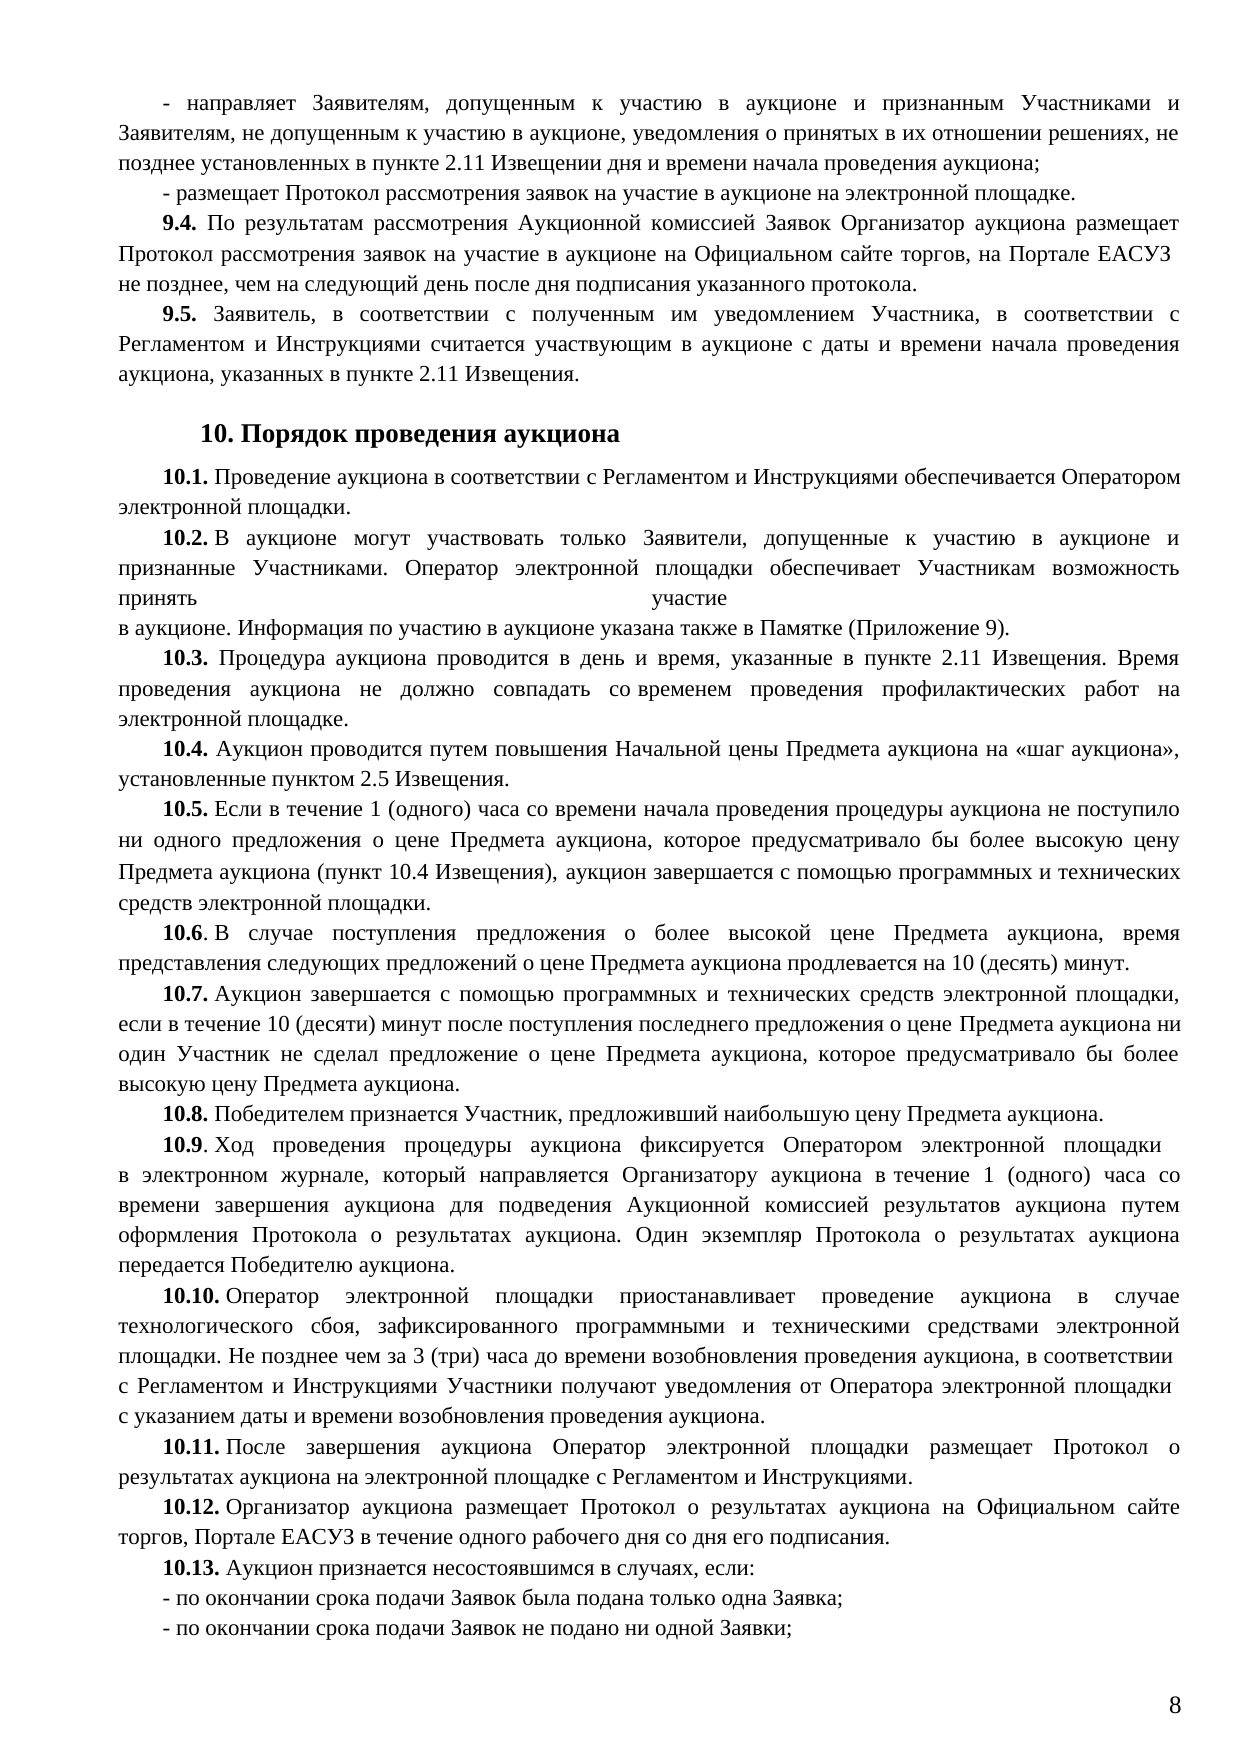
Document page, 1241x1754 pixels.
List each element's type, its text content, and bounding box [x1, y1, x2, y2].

text 9.4. По результатам рассмотрения Аукционной комиссией Заявок Организатор аукциона размещает Протокол рассмотрения заявок на участие в аукционе на Официальном сайте торгов, на Портале ЕАСУЗ не позднее, чем на следующий день после дня подписания указанного протокола. [118, 209, 1181, 296]
text - размещает Протокол рассмотрения заявок на участие в аукционе на электронной площадке. [118, 179, 1181, 206]
subtitle 10. Порядок проведения аукциона [200, 417, 1181, 448]
text - по окончании срока подачи Заявок была подана только одна Заявка; [118, 1584, 1181, 1610]
text 10.9. Ход проведения процедуры аукциона фиксируется Оператором электронной площадки в электронном журнале, который направляется Организатору аукциона в течение 1 (одного) часа со времени завершения аукциона для подведения Аукционной комиссией результатов аукциона путем оформления Протокола о результатах аукциона. Один экземпляр Протокола о результатах аукциона передается Победителю аукциона. [118, 1131, 1181, 1278]
text 10.5. Если в течение 1 (одного) часа со времени начала проведения процедуры аукциона не поступило ни одного предложения о цене Предмета аукциона, которое предусматривало бы более высокую цену Предмета аукциона (пункт 10.4 Извещения), аукцион завершается с помощью программных и технических средств электронной площадки. [118, 796, 1181, 915]
text 10.6. В случае поступления предложения о более высокой цене Предмета аукциона, время представления следующих предложений о цене Предмета аукциона продлевается на 10 (десять) минут. [118, 919, 1181, 976]
text 10.13. Аукцион признается несостоявшимся в случаях, если: [118, 1553, 1181, 1580]
text 10.10. Оператор электронной площадки приостанавливает проведение аукциона в случае технологического сбоя, зафиксированного программными и техническими средствами электронной площадки. Не позднее чем за 3 (три) часа до времени возобновления проведения аукциона, в соответствии с Регламентом и Инструкциями Участники получают уведомления от Оператора электронной площадки с указанием даты и времени возобновления проведения аукциона. [118, 1282, 1181, 1429]
text 10.8. Победителем признается Участник, предложивший наибольшую цену Предмета аукциона. [118, 1100, 1181, 1127]
text 10.7. Аукцион завершается с помощью программных и технических средств электронной площадки, если в течение 10 (десяти) минут после поступления последнего предложения о цене Предмета аукциона ни один Участник не сделал предложение о цене Предмета аукциона, которое предусматривало бы более высокую цену Предмета аукциона. [118, 979, 1181, 1097]
text 10.11. После завершения аукциона Оператор электронной площадки размещает Протокол о результатах аукциона на электронной площадке с Регламентом и Инструкциями. [118, 1433, 1181, 1489]
text 10.2. В аукционе могут участвовать только Заявители, допущенные к участию в аукционе и признанные Участниками. Оператор электронной площадки обеспечивает Участникам возможность принять участие в аукционе. Информация по участию в аукционе указана также в Памятке (Приложение 9). [118, 524, 1181, 641]
text 10.4. Аукцион проводится путем повышения Начальной цены Предмета аукциона на «шаг аукциона», установленные пунктом 2.5 Извещения. [118, 735, 1181, 792]
text 10.1. Проведение аукциона в соответствии с Регламентом и Инструкциями обеспечивается Оператором электронной площадки. [118, 463, 1181, 520]
text 10.12. Организатор аукциона размещает Протокол о результатах аукциона на Официальном сайте торгов, Портале ЕАСУЗ в течение одного рабочего дня со дня его подписания. [118, 1493, 1181, 1550]
text - направляет Заявителям, допущенным к участию в аукционе и признанным Участниками и Заявителям, не допущенным к участию в аукционе, уведомления о принятых в их отношении решениях, не позднее установленных в пункте 2.11 Извещении дня и времени начала проведения аукциона; [118, 89, 1181, 175]
text 9.5. Заявитель, в соответствии с полученным им уведомлением Участника, в соответствии с Регламентом и Инструкциями считается участвующим в аукционе с даты и времени начала проведения аукциона, указанных в пункте 2.11 Извещения. [118, 300, 1181, 387]
text - по окончании срока подачи Заявок не подано ни одной Заявки; [118, 1614, 1181, 1640]
text 10.3. Процедура аукциона проводится в день и время, указанные в пункте 2.11 Извещения. Время проведения аукциона не должно совпадать со временем проведения профилактических работ на электронной площадке. [118, 644, 1181, 731]
